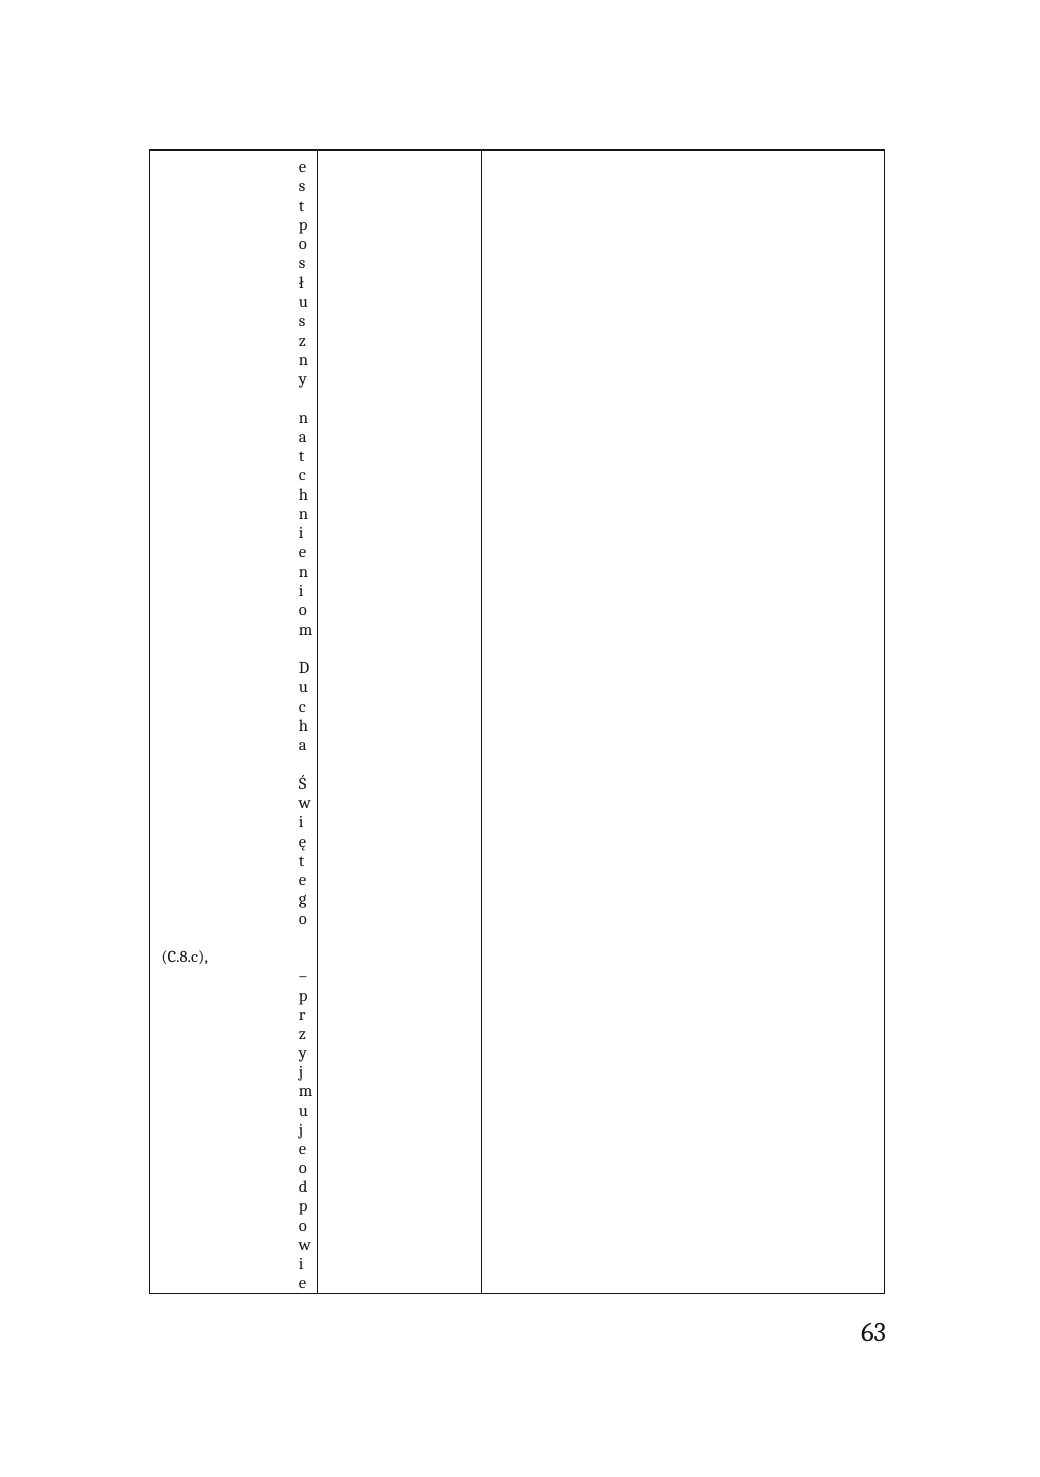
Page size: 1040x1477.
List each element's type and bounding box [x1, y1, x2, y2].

table_cell [318, 151, 481, 1293]
table_cell [482, 151, 884, 1293]
table_cell [150, 151, 317, 1293]
